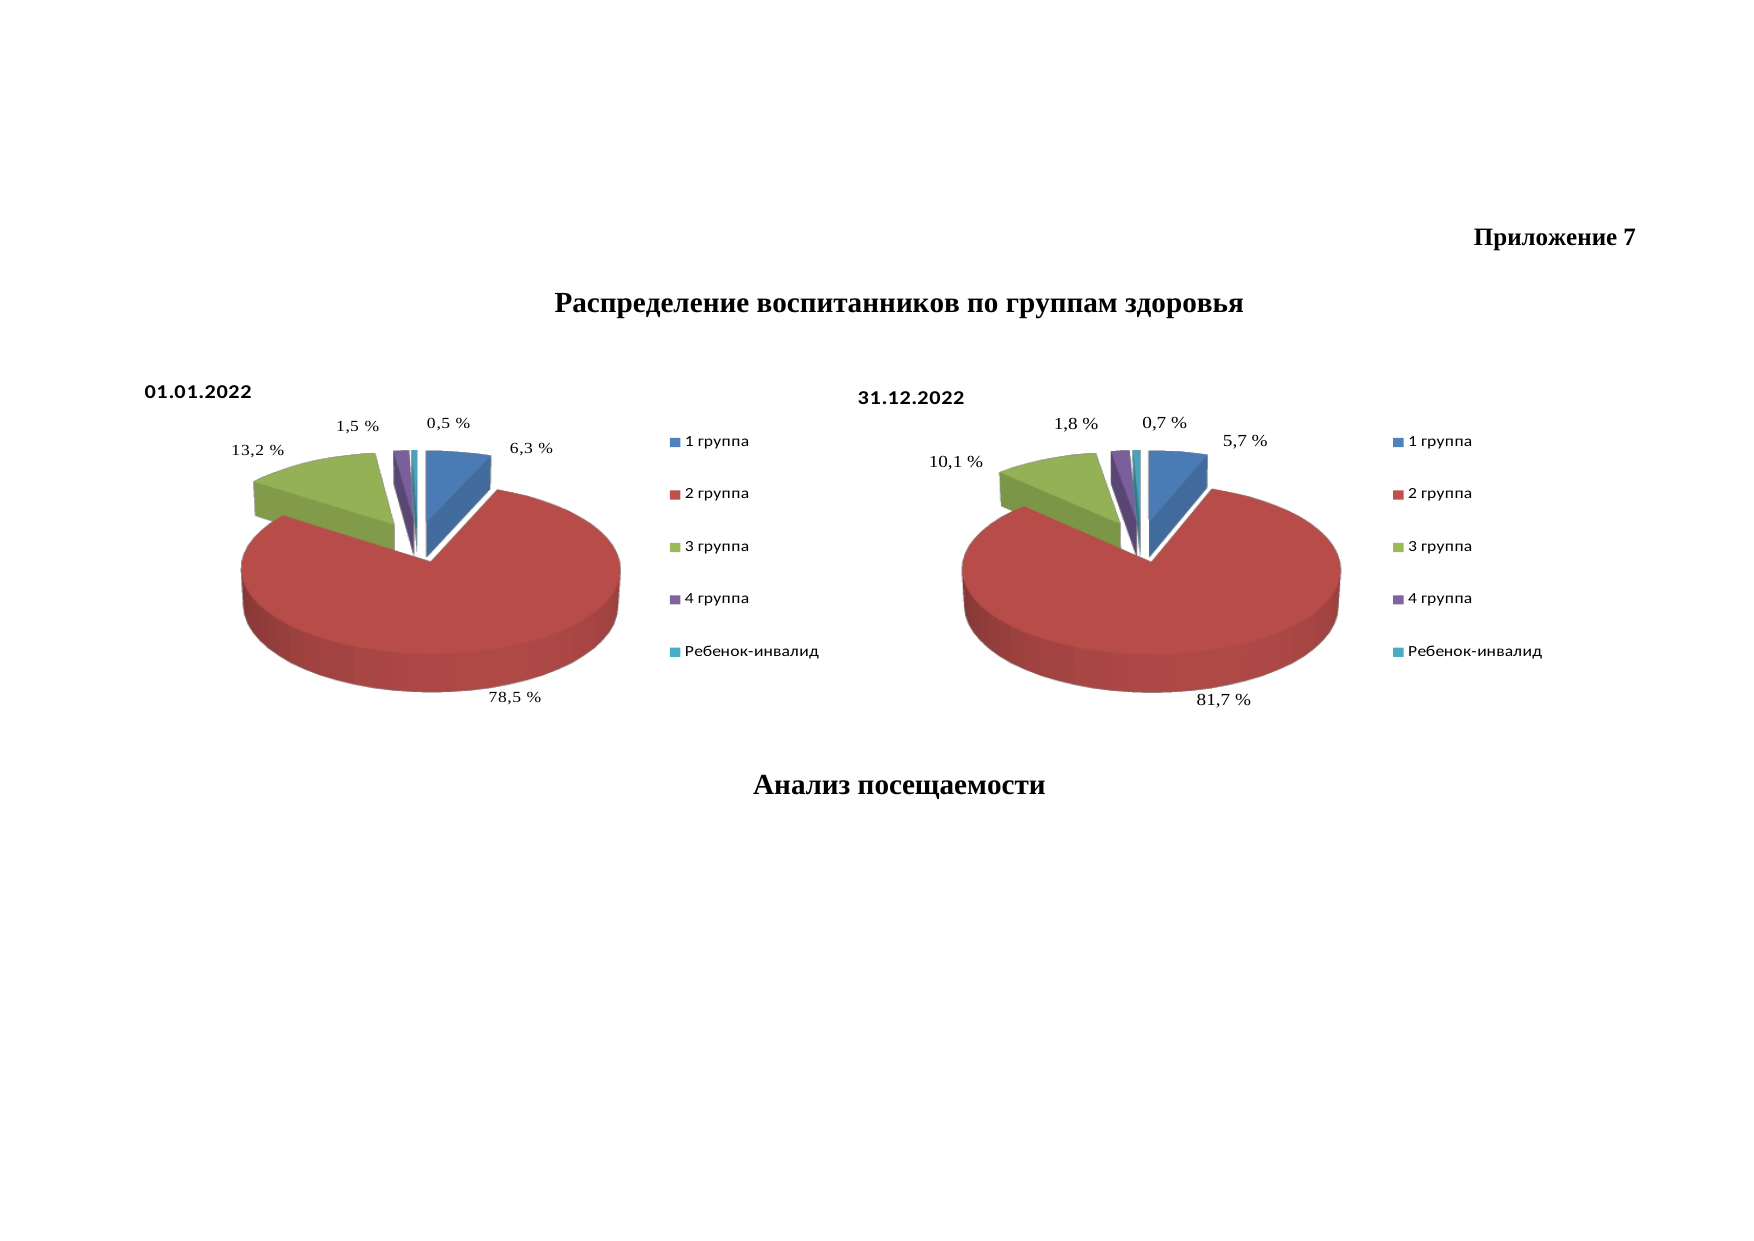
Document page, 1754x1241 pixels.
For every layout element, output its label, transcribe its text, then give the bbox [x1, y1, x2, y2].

text Анализ посещаемости [118, 767, 1636, 801]
text Распределение воспитанников по группам здоровья [118, 285, 1636, 318]
text Приложение 7 [118, 222, 1636, 251]
